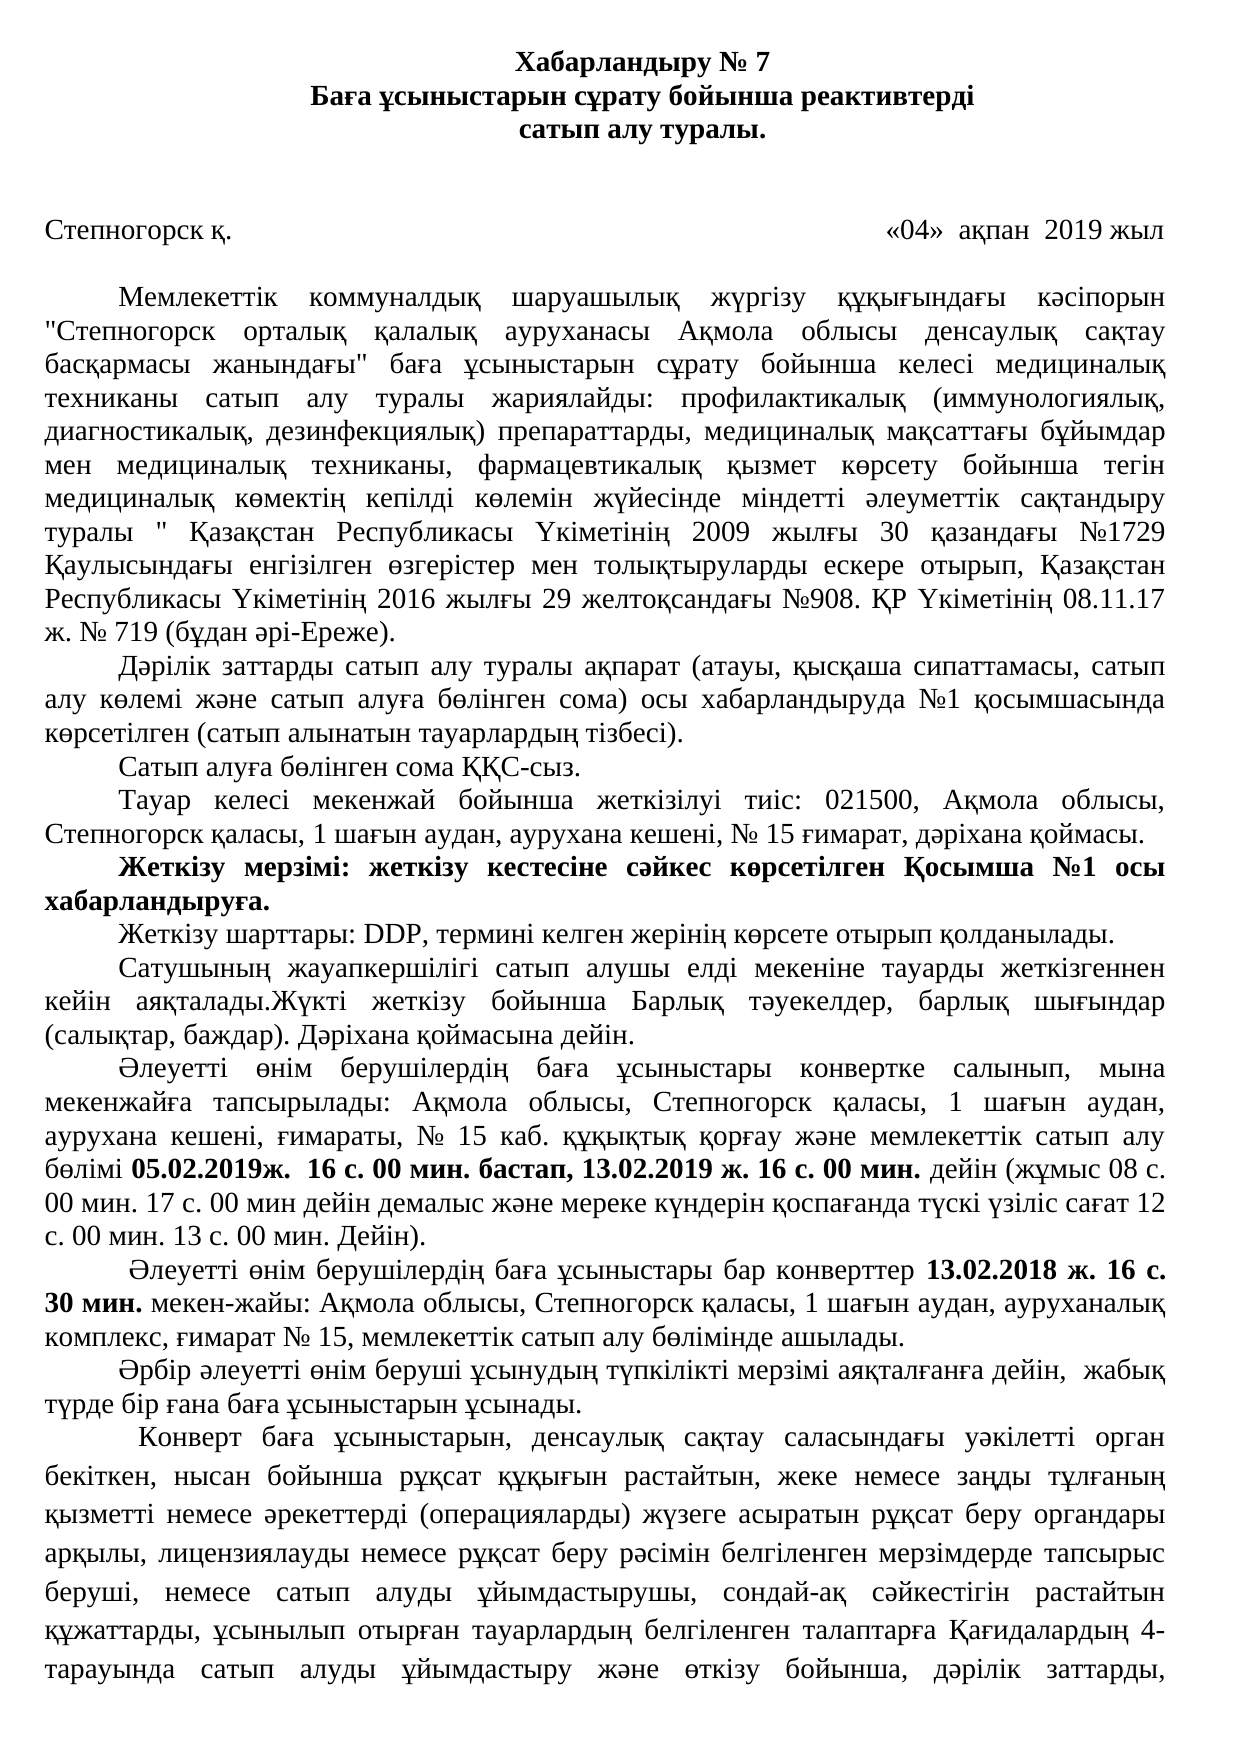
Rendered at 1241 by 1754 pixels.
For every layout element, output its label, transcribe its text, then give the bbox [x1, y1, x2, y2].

text Сатушының жауапкершілігі сатып алушы елді мекеніне тауарды жеткізгеннен кейін аяқталады.Жүкті жеткізу бойынша Барлық тәуекелдер, барлық шығындар (салықтар, баждар). Дәріхана қоймасына дейін. [44, 950, 1166, 1051]
text Сатып алуға бөлінген сома ҚҚС-сыз. [44, 749, 1166, 782]
text Жеткізу мерзімі: жеткізу кестесіне сәйкес көрсетілген Қосымша №1 осы хабарландыруға. [44, 849, 1166, 916]
text Әлеуетті өнім берушілердің баға ұсыныстары конвертке салынып, мына мекенжайға тапсырылады: Ақмола облысы, Степногорск қаласы, 1 шағын аудан, аурухана кешені, ғимараты, № 15 каб. құқықтық қорғау және мемлекеттік сатып алу бөлімі 05.02.2019ж. 16 с. 00 мин. бастап, 13.02.2019 ж. 16 с. 00 мин. дейін (жұмыс 08 с. 00 мин. 17 с. 00 мин дейін демалыс және мереке күндерін қоспағанда түскі үзіліс сағат 12 с. 00 мин. 13 с. 00 мин. Дейін). [44, 1051, 1166, 1252]
text Әлеуетті өнім берушілердің баға ұсыныстары бар конверттер 13.02.2018 ж. 16 с. 30 мин. мекен-жайы: Ақмола облысы, Степногорск қаласы, 1 шағын аудан, ауруханалық комплекс, ғимарат № 15, мемлекеттік сатып алу бөлімінде ашылады. [44, 1252, 1166, 1352]
subtitle Баға ұсыныстарын сұрату бойынша реактивтерді [44, 78, 1166, 111]
text Жеткізу шарттары: DDP, термині келген жерінің көрсете отырып қолданылады. [44, 916, 1166, 950]
text Тауар келесі мекенжай бойынша жеткізілуі тиіс: 021500, Ақмола облысы, Степногорск қаласы, 1 шағын аудан, аурухана кешені, № 15 ғимарат, дәріхана қоймасы. [44, 782, 1166, 849]
text Степногорск қ. «04» ақпан 2019 жыл [44, 212, 1166, 246]
subtitle сатып алу туралы. [44, 111, 1166, 145]
subtitle Хабарландыру № 7 [44, 44, 1166, 78]
text Әрбір әлеуетті өнім беруші ұсынудың түпкілікті мерзімі аяқталғанға дейін, жабық түрде бір ғана баға ұсыныстарын ұсынады. [44, 1352, 1166, 1419]
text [44, 1419, 1166, 1684]
text Дәрілік заттарды сатып алу туралы ақпарат (атауы, қысқаша сипаттамасы, сатып алу көлемі және сатып алуға бөлінген сома) осы хабарландыруда №1 қосымшасында көрсетілген (сатып алынатын тауарлардың тізбесі). [44, 648, 1166, 749]
text Мемлекеттік коммуналдық шаруашылық жүргізу құқығындағы кәсіпорын "Степногорск орталық қалалық ауруханасы Ақмола облысы денсаулық сақтау басқармасы жанындағы" баға ұсыныстарын сұрату бойынша келесі медициналық техниканы сатып алу туралы жариялайды: профилактикалық (иммунологиялық, диагностикалық, дезинфекциялық) препараттарды, медициналық мақсаттағы бұйымдар мен медициналық техниканы, фармацевтикалық қызмет көрсету бойынша тегін медициналық көмектің кепілді көлемін жүйесінде міндетті әлеуметтік сақтандыру туралы " Қазақстан Республикасы Үкіметінің 2009 жылғы 30 қазандағы №1729 Қаулысындағы енгізілген өзгерістер мен толықтыруларды ескере отырып, Қазақстан Республикасы Үкіметінің 2016 жылғы 29 желтоқсандағы №908. ҚР Үкіметінің 08.11.17 ж. № 719 (бұдан әрі-Ереже). [44, 279, 1166, 648]
